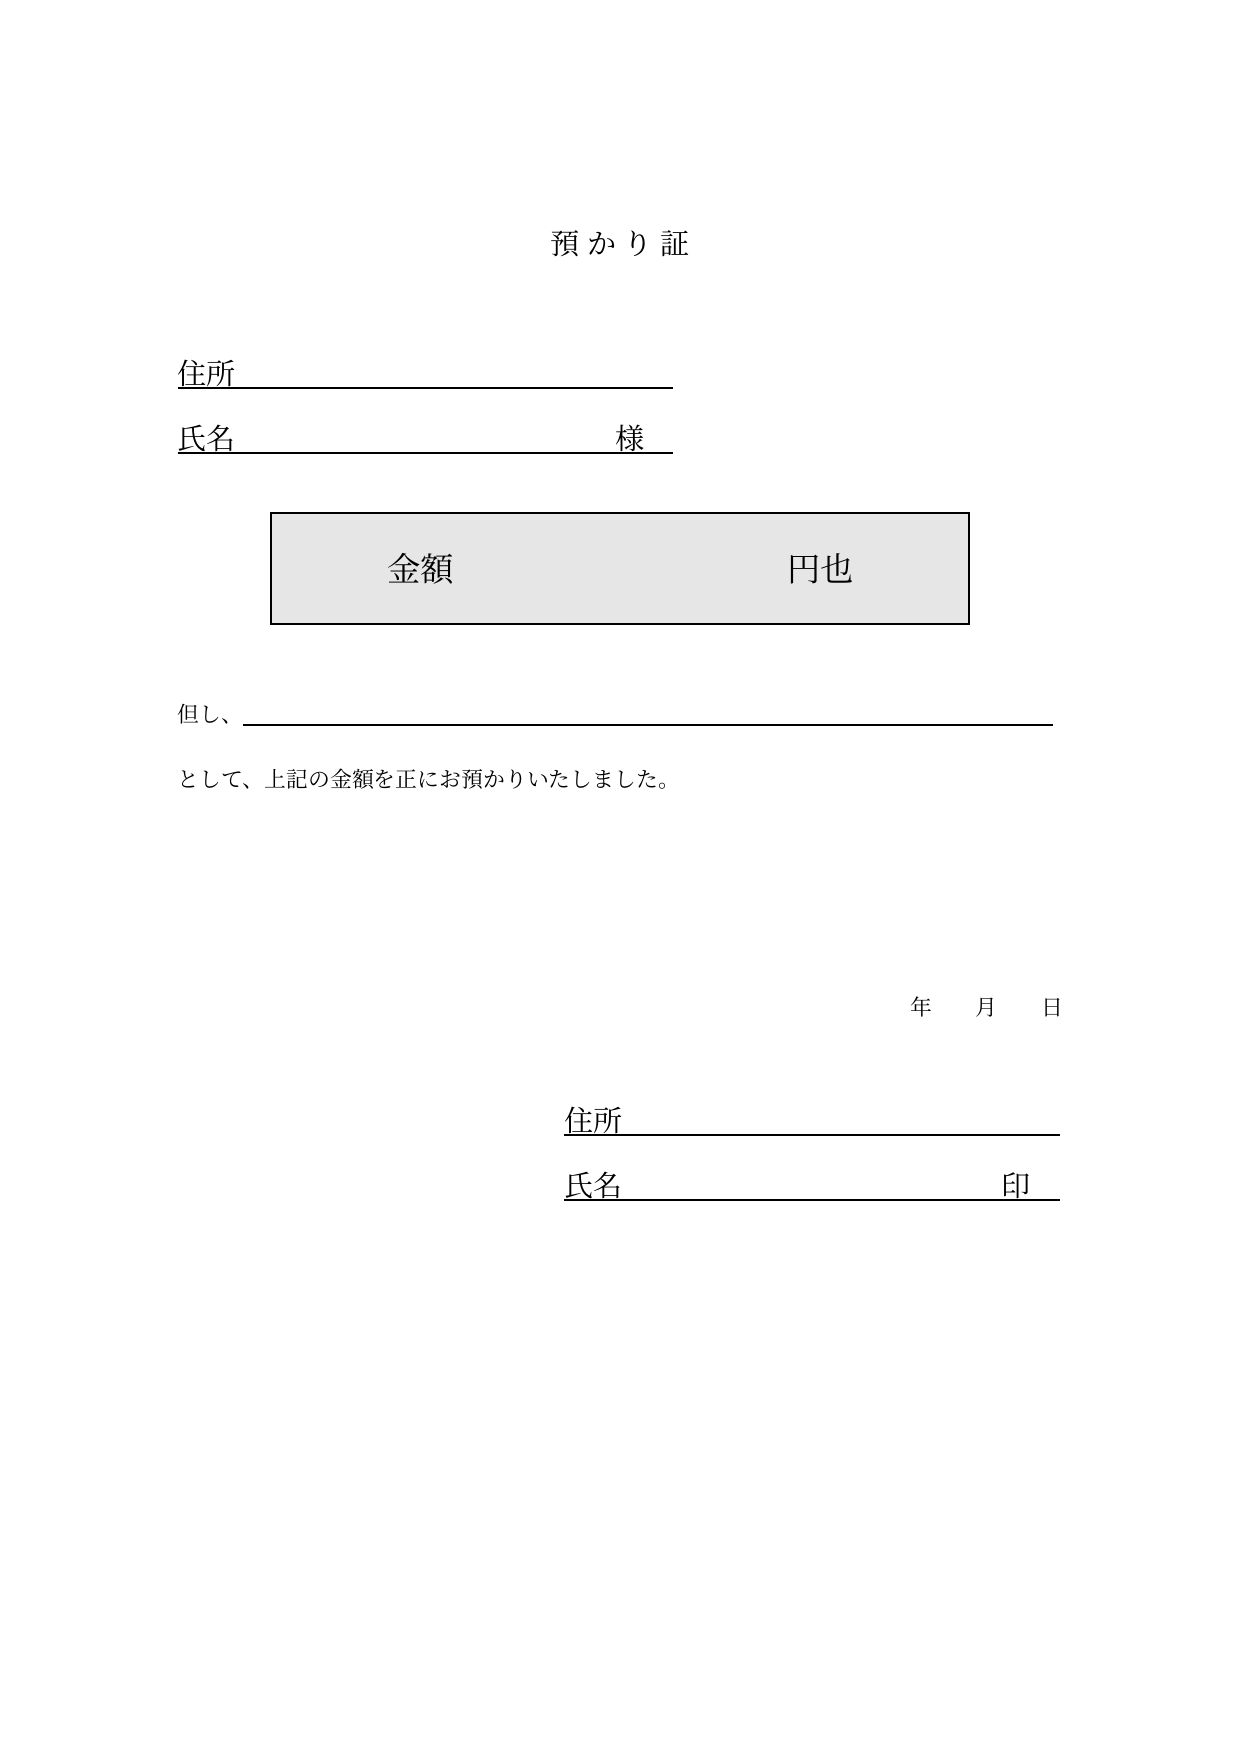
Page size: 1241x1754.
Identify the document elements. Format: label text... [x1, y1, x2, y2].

text 住所 [177, 339, 1063, 404]
text 但し、 [177, 697, 1063, 729]
text 年 月 日 [177, 989, 1063, 1022]
text 氏名 印 [177, 1152, 1063, 1217]
text 預 か り 証 [177, 209, 1063, 274]
text 金額 円也 [177, 534, 1063, 599]
text 氏名 様 [177, 404, 1063, 469]
text 住所 [177, 1087, 1063, 1152]
text として、上記の金額を正にお預かりいたしました。 [177, 762, 1063, 794]
